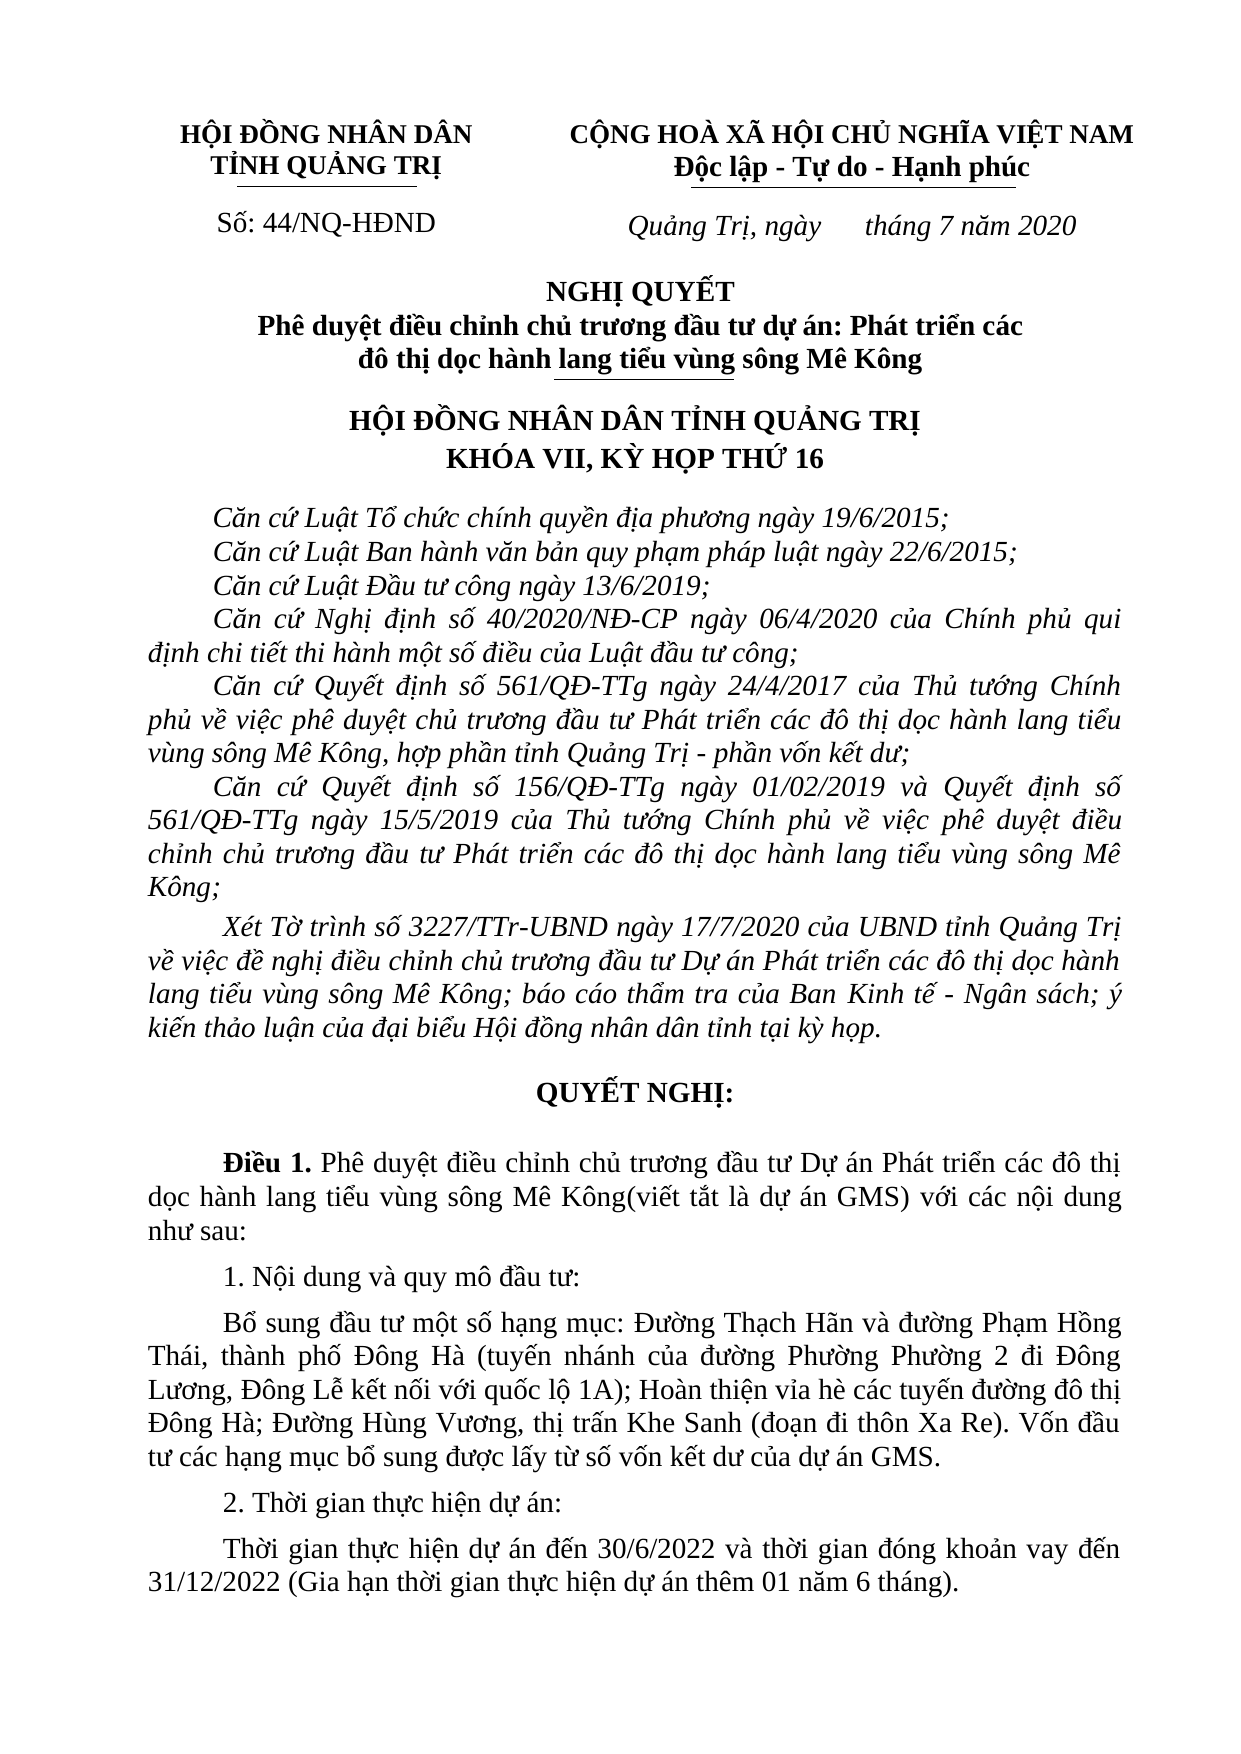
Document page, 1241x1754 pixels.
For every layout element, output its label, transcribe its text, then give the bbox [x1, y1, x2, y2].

text QUYẾT NGHỊ: [148, 1081, 1122, 1108]
text Căn cứ Quyết định số 156/QĐ-TTg ngày 01/02/2019 và Quyết định số 561/QĐ-TTg ngày 15/5/2019 của Thủ tướng Chính phủ về việc phê duyệt điều chỉnh chủ trương đầu tư Phát triển các đô thị dọc hành lang tiểu vùng sông Mê Kông; [148, 769, 1122, 903]
text 2. Thời gian thực hiện dự án: [148, 1485, 1122, 1518]
text KHÓA VII, KỲ HỌP THỨ 16 [148, 438, 1122, 476]
text Căn cứ Luật Đầu tư công ngày 13/6/2019; [148, 568, 1122, 601]
table_header HỘI ĐỒNG NHÂN DÂN TỈNH QUẢNG TRỊ Số: 44/NQ-HĐND [109, 118, 543, 241]
text Căn cứ Nghị định số 40/2020/NĐ-CP ngày 06/4/2020 của Chính phủ qui định chi tiết thi hành một số điều của Luật đầu tư công; [148, 601, 1122, 668]
table_header CỘNG HOÀ XÃ HỘI CHỦ NGHĨA VIỆT NAM Độc lập - Tự do - Hạnh phúc Quảng Trị, ngày tháng 7 năm 2020 [543, 118, 1161, 241]
text Bổ sung đầu tư một số hạng mục: Đường Thạch Hãn và đường Phạm Hồng Thái, thành phố Đông Hà (tuyến nhánh của đường Phường Phường 2 đi Đông Lương, Đông Lễ kết nối với quốc lộ 1A); Hoàn thiện vỉa hè các tuyến đường đô thị Đông Hà; Đường Hùng Vương, thị trấn Khe Sanh (đoạn đi thôn Xa Re). Vốn đầu tư các hạng mục bổ sung được lấy từ số vốn kết dư của dự án GMS. [148, 1305, 1122, 1472]
text Phê duyệt điều chỉnh chủ trương đầu tư dự án: Phát triển các [158, 308, 1122, 342]
text đô thị dọc hành lang tiểu vùng sông Mê Kông [158, 342, 1122, 376]
text Căn cứ Luật Tổ chức chính quyền địa phương ngày 19/6/2015; [148, 501, 1122, 534]
text Căn cứ Luật Ban hành văn bản quy phạm pháp luật ngày 22/6/2015; [148, 534, 1122, 568]
text Căn cứ Quyết định số 561/QĐ-TTg ngày 24/4/2017 của Thủ tướng Chính phủ về việc phê duyệt chủ trương đầu tư Phát triển các đô thị dọc hành lang tiểu vùng sông Mê Kông, hợp phần tỉnh Quảng Trị - phần vốn kết dư; [148, 668, 1122, 769]
text Điều 1. Phê duyệt điều chỉnh chủ trương đầu tư Dự án Phát triển các đô thị dọc hành lang tiểu vùng sông Mê Kông(viết tắt là dự án GMS) với các nội dung như sau: [148, 1146, 1122, 1246]
text HỘI ĐỒNG NHÂN DÂN TỈNH QUẢNG TRỊ [148, 401, 1122, 438]
text NGHỊ QUYẾT [158, 275, 1122, 308]
text Thời gian thực hiện dự án đến 30/6/2022 và thời gian đóng khoản vay đến 31/12/2022 (Gia hạn thời gian thực hiện dự án thêm 01 năm 6 tháng). [148, 1531, 1122, 1598]
text 1. Nội dung và quy mô đầu tư: [148, 1259, 1122, 1292]
text Xét Tờ trình số 3227/TTr-UBND ngày 17/7/2020 của UBND tỉnh Quảng Trị về việc đề nghị điều chỉnh chủ trương đầu tư Dự án Phát triển các đô thị dọc hành lang tiểu vùng sông Mê Kông; báo cáo thẩm tra của Ban Kinh tế - Ngân sách; ý kiến thảo luận của đại biểu Hội đồng nhân dân tỉnh tại kỳ họp. [148, 909, 1122, 1043]
